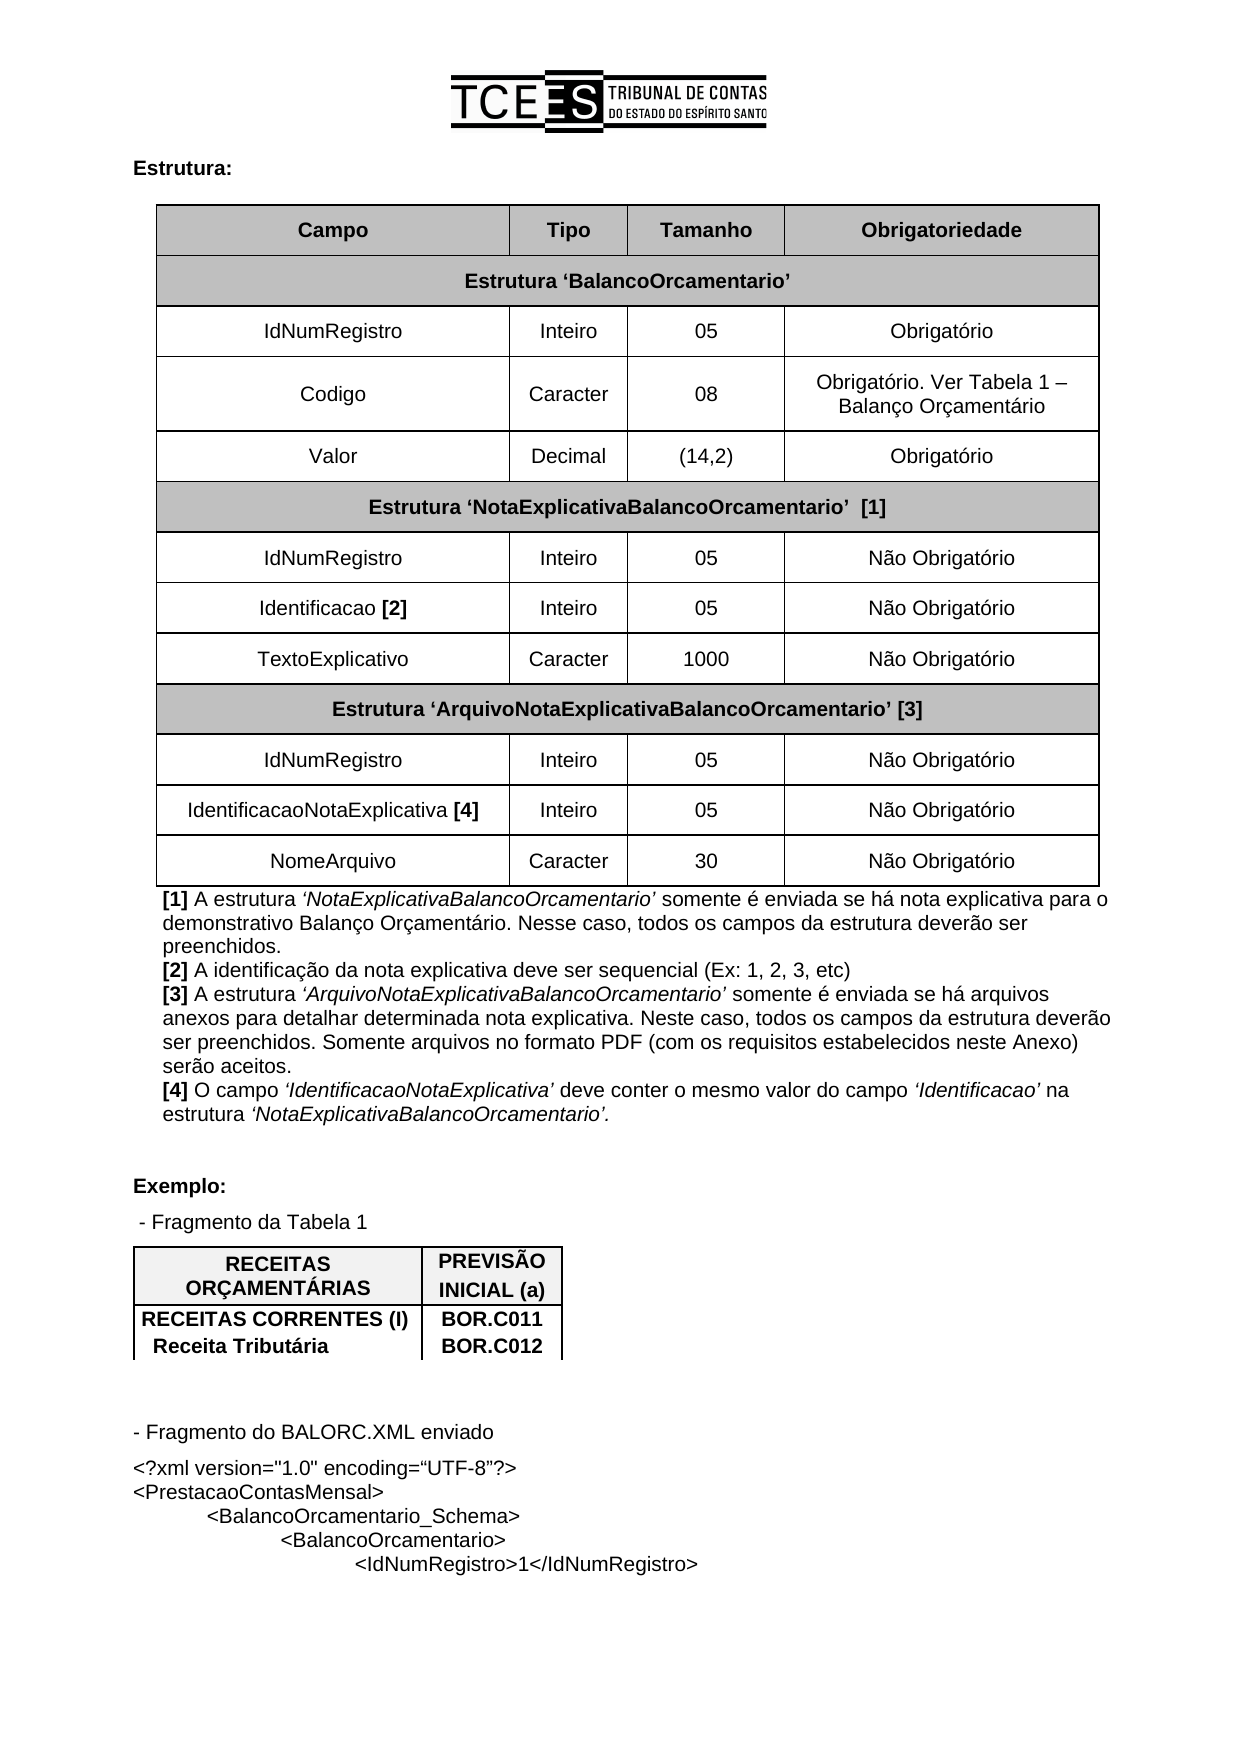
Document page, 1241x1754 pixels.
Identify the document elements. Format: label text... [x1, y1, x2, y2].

table_cell Caracter [510, 357, 627, 430]
table_cell 05 [628, 307, 784, 356]
table_header RECEITAS ORÇAMENTÁRIAS [135, 1248, 421, 1304]
table_cell Não Obrigatório [785, 836, 1098, 885]
text Exemplo: [133, 1174, 1122, 1198]
table_cell Identificacao [2] [157, 583, 509, 632]
text <BalancoOrcamentario> [207, 1528, 1059, 1552]
table_cell Inteiro [510, 583, 627, 632]
picture [451, 70, 767, 133]
table_cell TextoExplicativo [157, 634, 509, 683]
text [2] A identificação da nota explicativa deve ser sequencial (Ex: 1, 2, 3, etc) [162, 958, 1122, 982]
table_header PREVISÃO [423, 1248, 561, 1274]
table_header Tipo [510, 206, 627, 255]
text [3] A estrutura ‘ArquivoNotaExplicativaBalancoOrcamentario’ somente é enviada se há arquivos anexos para detalhar determinada nota explicativa. Neste caso, todos os campos da estrutura deverão ser preenchidos. Somente arquivos no formato PDF (com os requisitos estabelecidos neste Anexo) serão aceitos. [162, 982, 1122, 1078]
table_cell 05 [628, 533, 784, 582]
text <IdNumRegistro>1</IdNumRegistro> [133, 1552, 1059, 1576]
table_cell Inteiro [510, 307, 627, 356]
table_header Obrigatoriedade [785, 206, 1098, 255]
table_cell RECEITAS CORRENTES (I) [135, 1306, 421, 1332]
table_cell 05 [628, 735, 784, 784]
table_cell 05 [628, 583, 784, 632]
table_cell IdNumRegistro [157, 307, 509, 356]
table_cell Receita Tributária [135, 1332, 421, 1360]
text [1] A estrutura ‘NotaExplicativaBalancoOrcamentario’ somente é enviada se há nota explicativa para o demonstrativo Balanço Orçamentário. Nesse caso, todos os campos da estrutura deverão ser preenchidos. [162, 886, 1122, 958]
table_cell IdNumRegistro [157, 533, 509, 582]
text <BalancoOrcamentario_Schema> [133, 1504, 1059, 1528]
table_cell Estrutura ‘BalancoOrcamentario’ [157, 256, 1098, 305]
table_cell Não Obrigatório [785, 786, 1098, 834]
table_cell Inteiro [510, 735, 627, 784]
table_cell Não Obrigatório [785, 735, 1098, 784]
table_cell Caracter [510, 634, 627, 683]
table_cell Caracter [510, 836, 627, 885]
table_cell Não Obrigatório [785, 533, 1098, 582]
table_cell Inteiro [510, 533, 627, 582]
table_header Tamanho [628, 206, 784, 255]
table_cell Estrutura ‘ArquivoNotaExplicativaBalancoOrcamentario’ [3] [157, 685, 1098, 733]
table_cell (14,2) [628, 432, 784, 481]
table_cell 05 [628, 786, 784, 834]
table_cell Valor [157, 432, 509, 481]
table_cell Decimal [510, 432, 627, 481]
text [4] O campo ‘IdentificacaoNotaExplicativa’ deve conter o mesmo valor do campo ‘Identificacao’ na estrutura ‘NotaExplicativaBalancoOrcamentario’. [162, 1078, 1122, 1126]
text - Fragmento do BALORC.XML enviado [133, 1420, 1122, 1444]
table_cell INICIAL (a) [423, 1274, 561, 1304]
text Estrutura: [133, 156, 1122, 180]
table_cell Estrutura ‘NotaExplicativaBalancoOrcamentario’ [1] [157, 482, 1098, 531]
table_cell Codigo [157, 357, 509, 430]
table_cell Obrigatório. Ver Tabela 1 – Balanço Orçamentário [785, 357, 1098, 430]
table_cell IdNumRegistro [157, 735, 509, 784]
table_cell Obrigatório [785, 307, 1098, 356]
text <PrestacaoContasMensal> [133, 1480, 1059, 1504]
table_cell Não Obrigatório [785, 583, 1098, 632]
table_cell Obrigatório [785, 432, 1098, 481]
text - Fragmento da Tabela 1 [133, 1210, 1122, 1234]
text <?xml version="1.0" encoding=“UTF-8”?> [133, 1456, 1122, 1480]
table_cell 08 [628, 357, 784, 430]
table_cell BOR.C011 [423, 1306, 561, 1332]
table_cell Não Obrigatório [785, 634, 1098, 683]
table_cell Inteiro [510, 786, 627, 834]
table_header Campo [157, 206, 509, 255]
table_cell BOR.C012 [423, 1332, 561, 1360]
table_cell 1000 [628, 634, 784, 683]
table_cell IdentificacaoNotaExplicativa [4] [157, 786, 509, 834]
table_cell 30 [628, 836, 784, 885]
table_cell NomeArquivo [157, 836, 509, 885]
